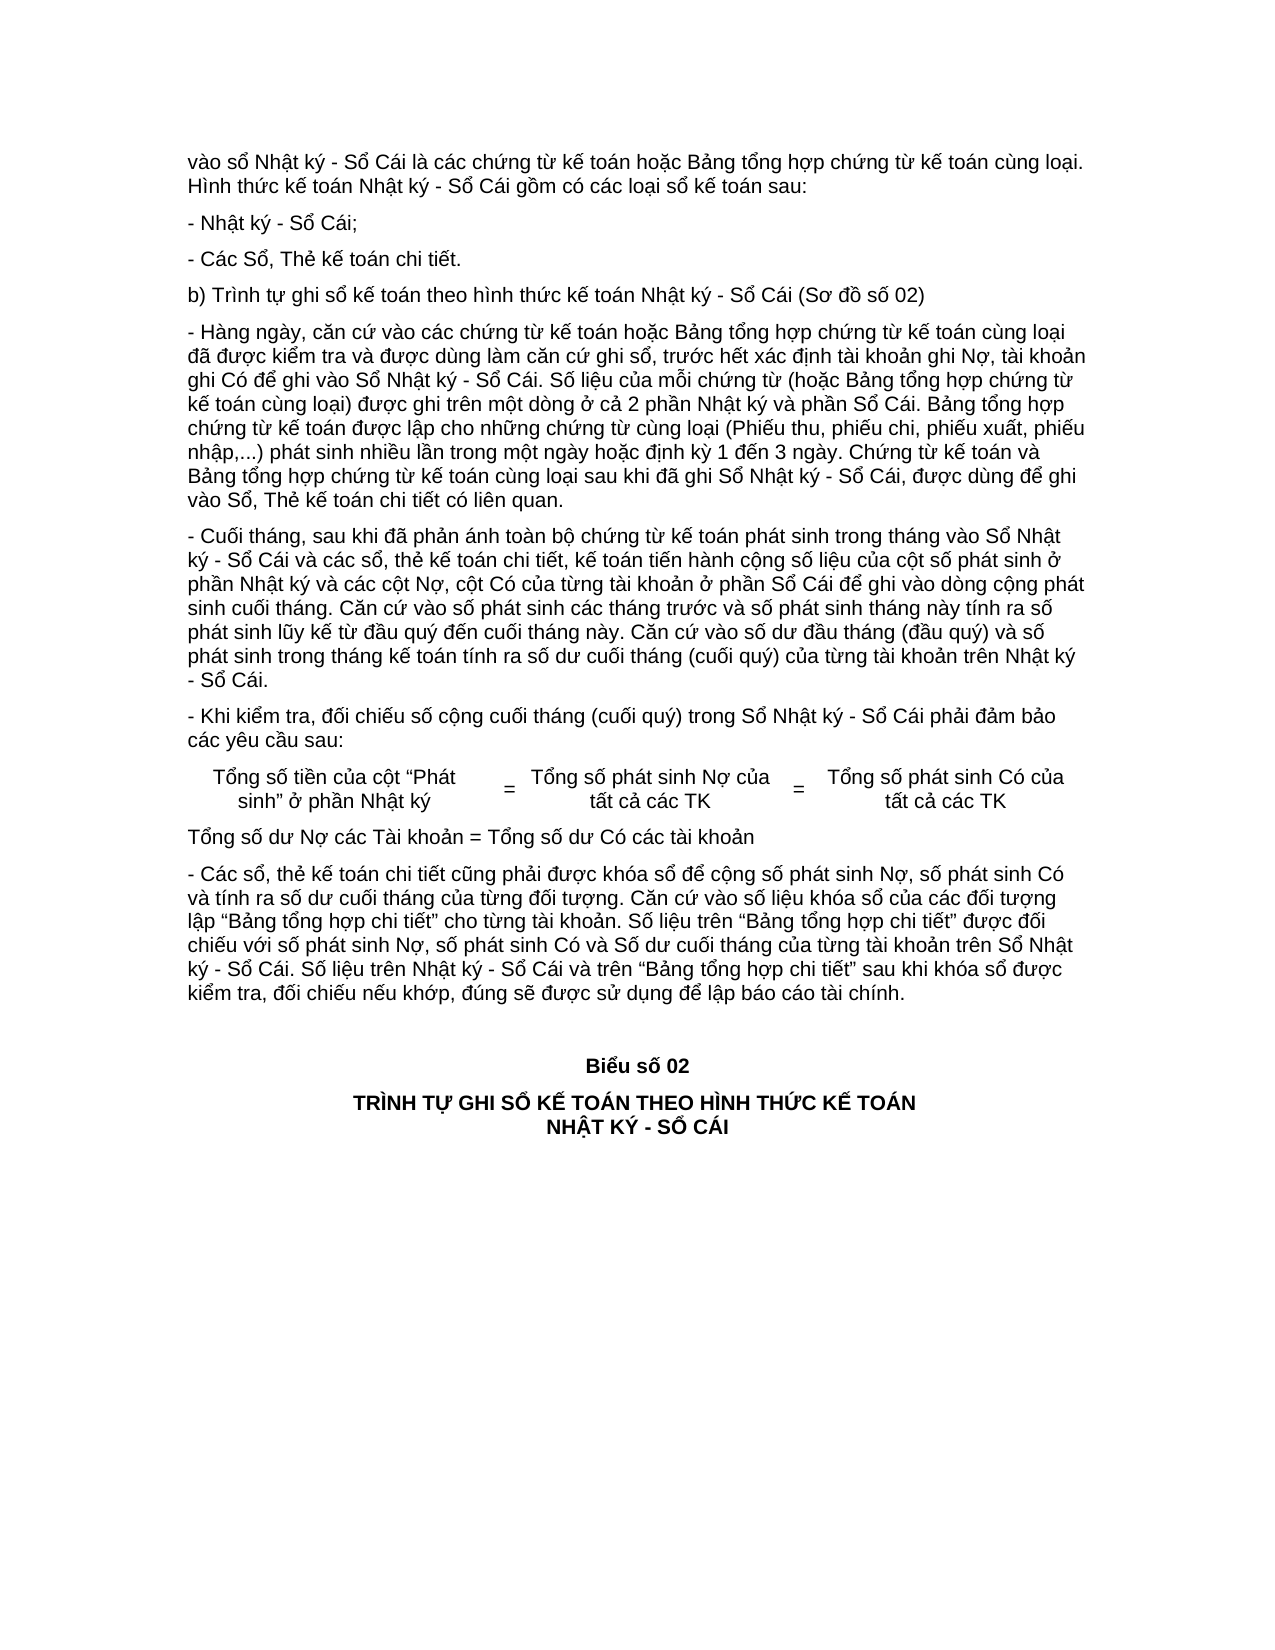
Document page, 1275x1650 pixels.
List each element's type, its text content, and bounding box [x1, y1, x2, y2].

text Tổng số dư Nợ các Tài khoản = Tổng số dư Có các tài khoản [187, 825, 1087, 849]
text b) Trình tự ghi sổ kế toán theo hình thức kế toán Nhật ký - Sổ Cái (Sơ đồ số 02) [187, 283, 1087, 307]
text Biểu số 02 [187, 1054, 1087, 1078]
text - Hàng ngày, căn cứ vào các chứng từ kế toán hoặc Bảng tổng hợp chứng từ kế toán cùng loại đã được kiểm tra và được dùng làm căn cứ ghi sổ, trước hết xác định tài khoản ghi Nợ, tài khoản ghi Có để ghi vào Sổ Nhật ký - Sổ Cái. Số liệu của mỗi chứng từ (hoặc Bảng tổng hợp chứng từ kế toán cùng loại) được ghi trên một dòng ở cả 2 phần Nhật ký và phần Sổ Cái. Bảng tổng hợp chứng từ kế toán được lập cho những chứng từ cùng loại (Phiếu thu, phiếu chi, phiếu xuất, phiếu nhập,...) phát sinh nhiều lần trong một ngày hoặc định kỳ 1 đến 3 ngày. Chứng từ kế toán và Bảng tổng hợp chứng từ kế toán cùng loại sau khi đã ghi Sổ Nhật ký - Sổ Cái, được dùng để ghi vào Sổ, Thẻ kế toán chi tiết có liên quan. [187, 320, 1087, 511]
text - Nhật ký - Sổ Cái; [187, 210, 1087, 234]
text - Các Sổ, Thẻ kế toán chi tiết. [187, 247, 1087, 271]
text TRÌNH TỰ GHI SỔ KẾ TOÁN THEO HÌNH THỨC KẾ TOÁN NHẬT KÝ - SỔ CÁI [187, 1091, 1087, 1138]
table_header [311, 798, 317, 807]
text - Các sổ, thẻ kế toán chi tiết cũng phải được khóa sổ để cộng số phát sinh Nợ, số phát sinh Có và tính ra số dư cuối tháng của từng đối tượng. Căn cứ vào số liệu khóa sổ của các đối tượng lập “Bảng tổng hợp chi tiết” cho từng tài khoản. Số liệu trên “Bảng tổng hợp chi tiết” được đối chiếu với số phát sinh Nợ, số phát sinh Có và Số dư cuối tháng của từng tài khoản trên Sổ Nhật ký - Sổ Cái. Số liệu trên Nhật ký - Sổ Cái và trên “Bảng tổng hợp chi tiết” sau khi khóa sổ được kiểm tra, đối chiếu nếu khớp, đúng sẽ được sử dụng để lập báo cáo tài chính. [187, 861, 1087, 1005]
text - Khi kiểm tra, đối chiếu số cộng cuối tháng (cuối quý) trong Sổ Nhật ký - Sổ Cái phải đảm bảo các yêu cầu sau: [187, 704, 1087, 752]
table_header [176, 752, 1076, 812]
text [187, 150, 1087, 198]
text - Cuối tháng, sau khi đã phản ánh toàn bộ chứng từ kế toán phát sinh trong tháng vào Sổ Nhật ký - Sổ Cái và các sổ, thẻ kế toán chi tiết, kế toán tiến hành cộng số liệu của cột số phát sinh ở phần Nhật ký và các cột Nợ, cột Có của từng tài khoản ở phần Sổ Cái để ghi vào dòng cộng phát sinh cuối tháng. Căn cứ vào số phát sinh các tháng trước và số phát sinh tháng này tính ra số phát sinh lũy kế từ đầu quý đến cuối tháng này. Căn cứ vào số dư đầu tháng (đầu quý) và số phát sinh trong tháng kế toán tính ra số dư cuối tháng (cuối quý) của từng tài khoản trên Nhật ký - Sổ Cái. [187, 524, 1087, 692]
